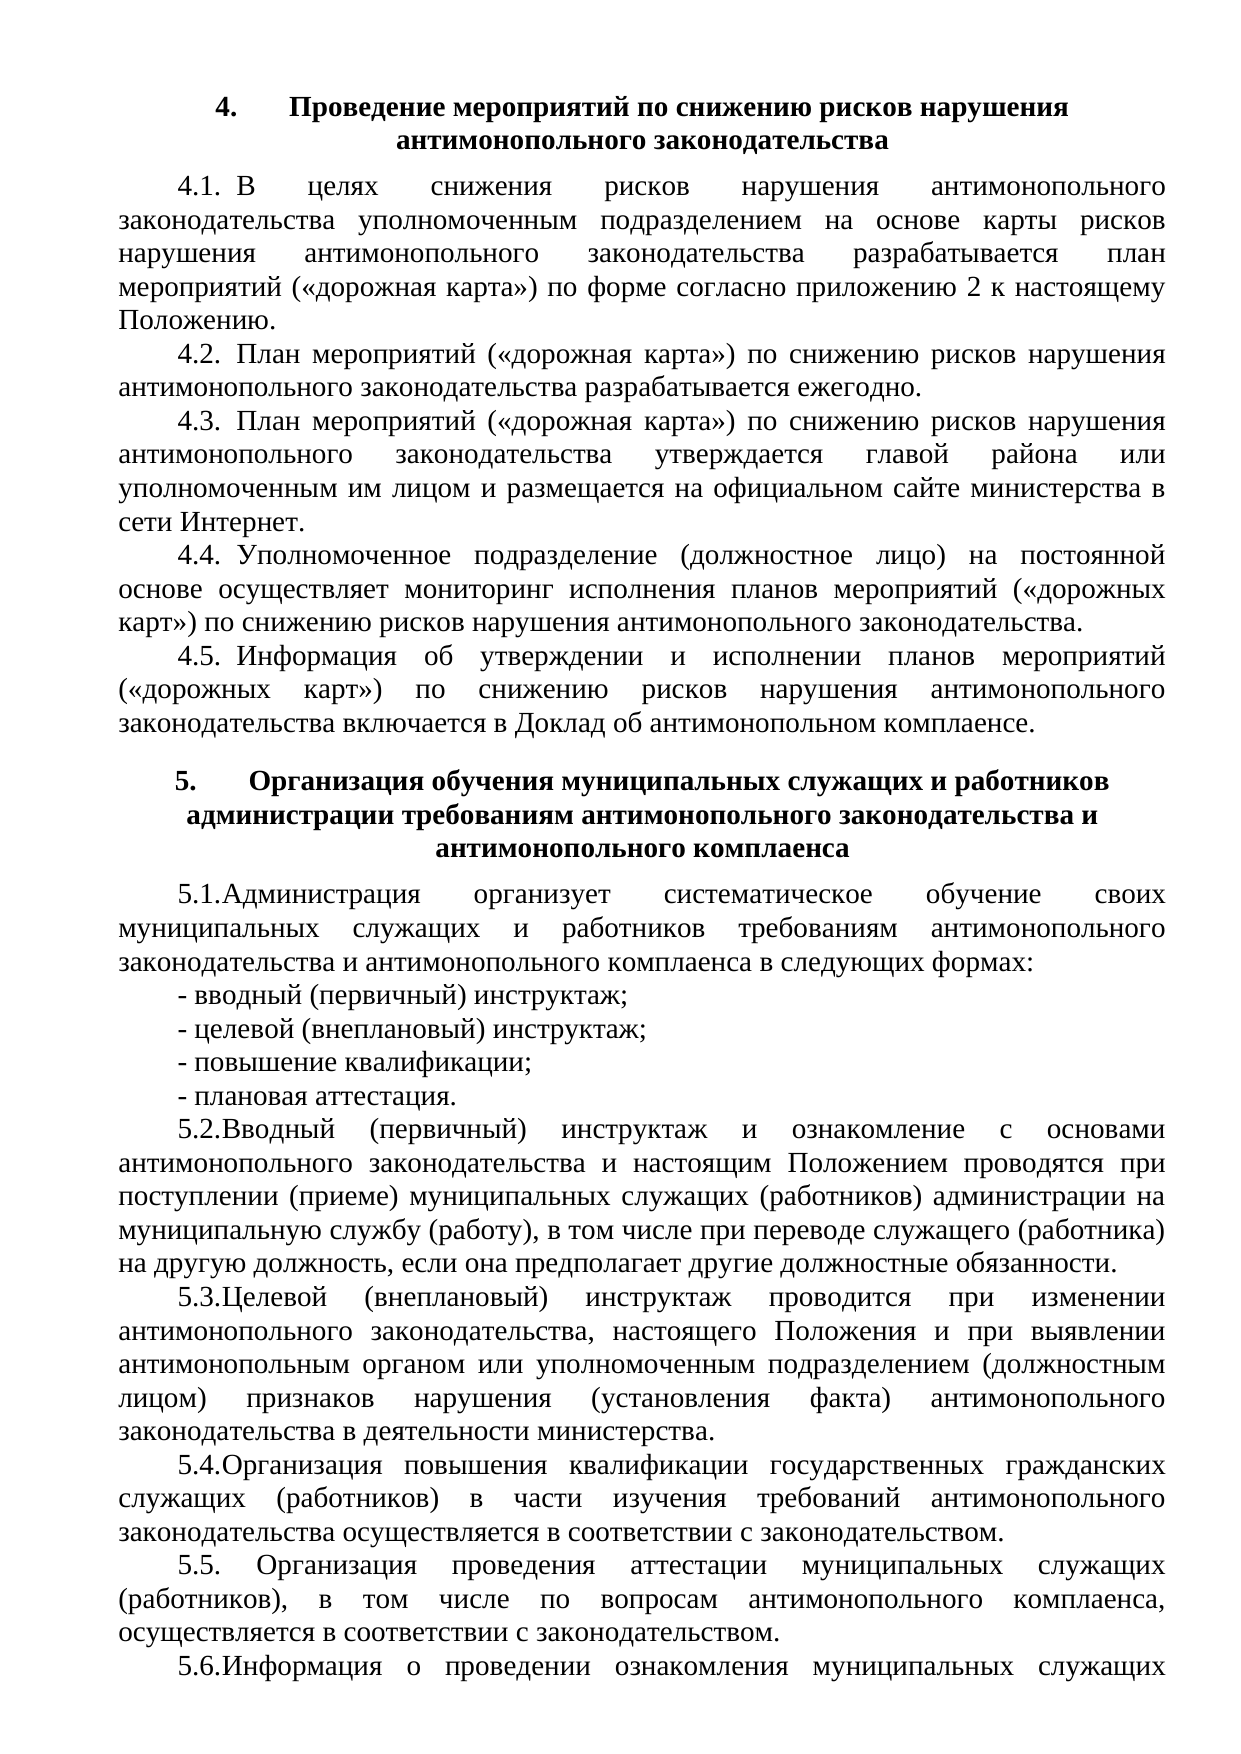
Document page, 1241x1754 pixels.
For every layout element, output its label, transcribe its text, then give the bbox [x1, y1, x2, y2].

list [118, 1648, 1166, 1682]
list В целях снижения рисков нарушения антимонопольного законодательства уполномоченным подразделением на основе карты рисков нарушения антимонопольного законодательства разрабатывается план мероприятий («дорожная карта») по форме согласно приложению 2 к настоящему Положению. [118, 168, 1166, 336]
text - целевой (внеплановый) инструктаж; [177, 1011, 1166, 1044]
list Организация обучения муниципальных служащих и работников администрации требованиям антимонопольного законодательства и антимонопольного комплаенса [118, 763, 1166, 864]
list План мероприятий («дорожная карта») по снижению рисков нарушения антимонопольного законодательства разрабатывается ежегодно. [118, 336, 1166, 403]
list План мероприятий («дорожная карта») по снижению рисков нарушения антимонопольного законодательства утверждается главой района или уполномоченным им лицом и размещается на официальном сайте министерства в сети Интернет. [118, 403, 1166, 537]
text - повышение квалификации; [177, 1044, 1166, 1078]
text - вводный (первичный) инструктаж; [177, 977, 1166, 1011]
list Администрация организует систематическое обучение своих муниципальных служащих и работников требованиям антимонопольного законодательства и антимонопольного комплаенса в следующих формах: [118, 877, 1166, 977]
list Целевой (внеплановый) инструктаж проводится при изменении антимонопольного законодательства, настоящего Положения и при выявлении антимонопольным органом или уполномоченным подразделением (должностным лицом) признаков нарушения (установления факта) антимонопольного законодательства в деятельности министерства. [118, 1279, 1166, 1447]
list Проведение мероприятий по снижению рисков нарушения антимонопольного законодательства [118, 89, 1166, 156]
list Информация об утверждении и исполнении планов мероприятий («дорожных карт») по снижению рисков нарушения антимонопольного законодательства включается в Доклад об антимонопольном комплаенсе. [118, 638, 1166, 738]
list Вводный (первичный) инструктаж и ознакомление с основами антимонопольного законодательства и настоящим Положением проводятся при поступлении (приеме) муниципальных служащих (работников) администрации на муниципальную службу (работу), в том числе при переводе служащего (работника) на другую должность, если она предполагает другие должностные обязанности. [118, 1111, 1166, 1279]
list Уполномоченное подразделение (должностное лицо) на постоянной основе осуществляет мониторинг исполнения планов мероприятий («дорожных карт») по снижению рисков нарушения антимонопольного законодательства. [118, 537, 1166, 638]
list Организация проведения аттестации муниципальных служащих (работников), в том числе по вопросам антимонопольного комплаенса, осуществляется в соответствии с законодательством. [118, 1547, 1166, 1648]
list Организация повышения квалификации государственных гражданских служащих (работников) в части изучения требований антимонопольного законодательства осуществляется в соответствии с законодательством. [118, 1447, 1166, 1547]
text - плановая аттестация. [177, 1078, 1166, 1111]
